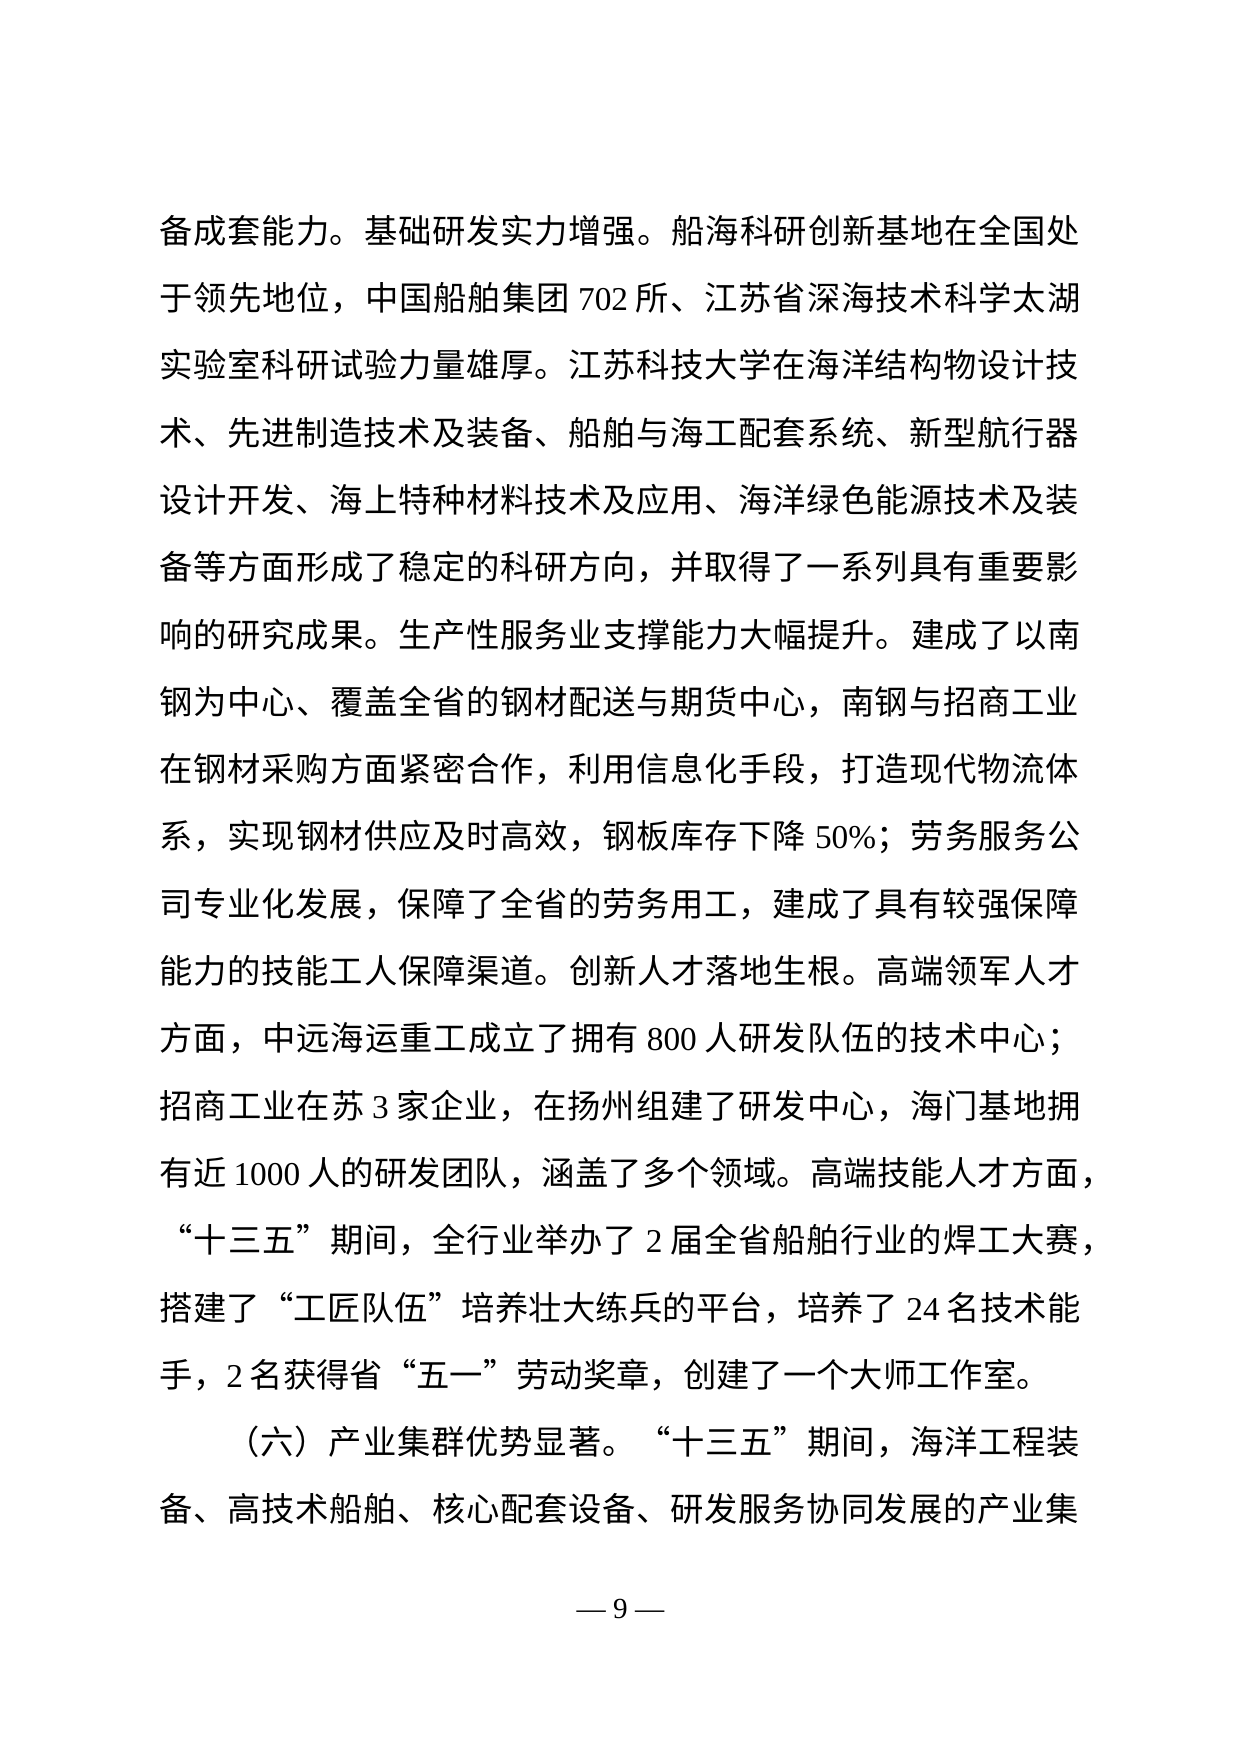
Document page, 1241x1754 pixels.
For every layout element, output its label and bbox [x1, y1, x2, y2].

text [159, 195, 1081, 1406]
text [159, 1406, 1081, 1541]
